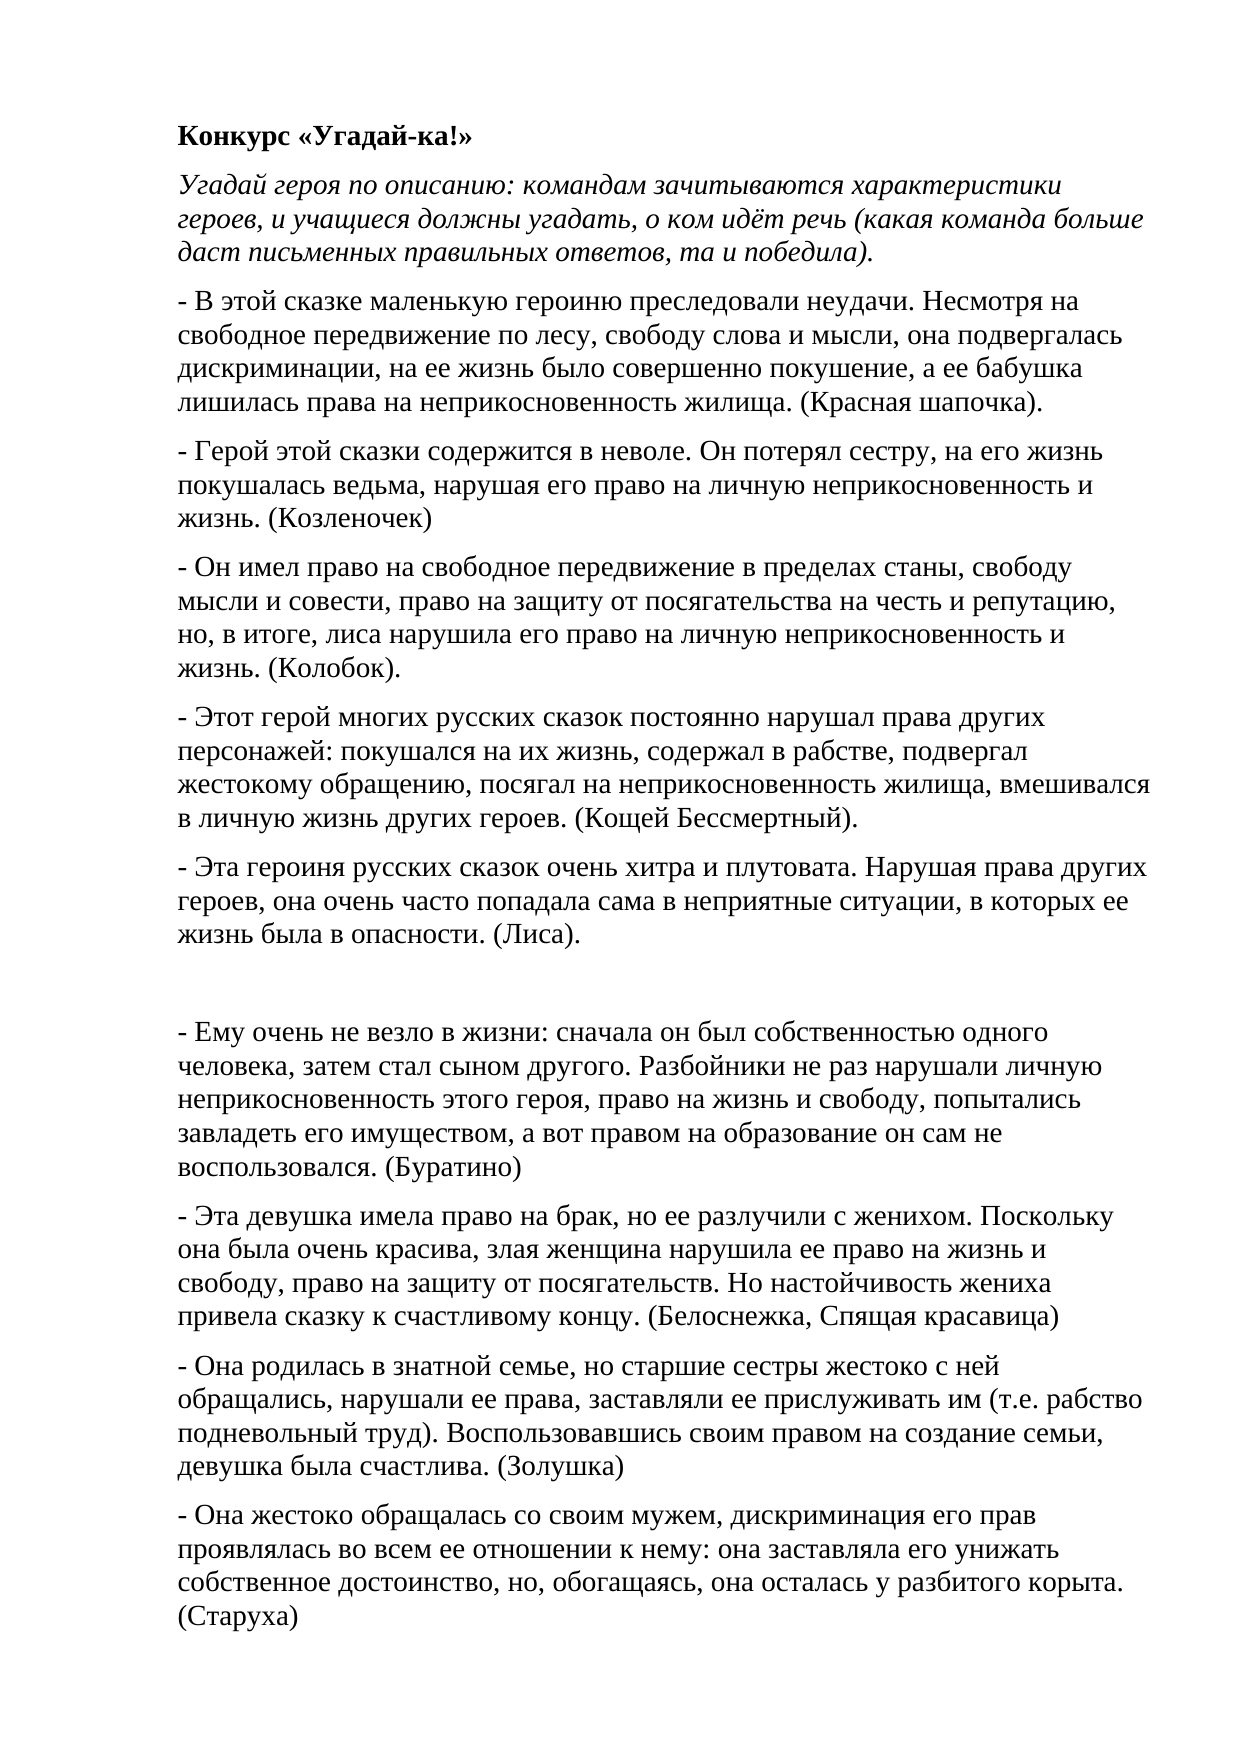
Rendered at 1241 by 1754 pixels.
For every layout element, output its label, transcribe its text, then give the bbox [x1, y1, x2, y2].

text - Она жестоко обращалась со своим мужем, дискриминация его прав проявлялась во всем ее отношении к нему: она заставляла его унижать собственное достоинство, но, обогащаясь, она осталась у разбитого корыта. (Старуха) [177, 1497, 1152, 1632]
text - Он имел право на свободное передвижение в пределах станы, свободу мысли и совести, право на защиту от посягательства на честь и репутацию, но, в итоге, лиса нарушила его право на личную неприкосновенность и жизнь. (Колобок). [177, 549, 1152, 684]
text - Этот герой многих русских сказок постоянно нарушал права других персонажей: покушался на их жизнь, содержал в рабстве, подвергал жестокому обращению, посягал на неприкосновенность жилища, вмешивался в личную жизнь других героев. (Кощей Бессмертный). [177, 699, 1152, 833]
text - В этой сказке маленькую героиню преследовали неудачи. Несмотря на свободное передвижение по лесу, свободу слова и мысли, она подвергалась дискриминации, на ее жизнь было совершенно покушение, а ее бабушка лишилась права на неприкосновенность жилища. (Красная шапочка). [177, 283, 1152, 418]
text Угадай героя по описанию: командам зачитываются характеристики героев, и учащиеся должны угадать, о ком идёт речь (какая команда больше даст письменных правильных ответов, та и победила). [177, 167, 1152, 268]
text Конкурс «Угадай-ка!» [177, 118, 1152, 152]
text - Герой этой сказки содержится в неволе. Он потерял сестру, на его жизнь покушалась ведьма, нарушая его право на личную неприкосновенность и жизнь. (Козленочек) [177, 433, 1152, 534]
text - Эта героиня русских сказок очень хитра и плутовата. Нарушая права других героев, она очень часто попадала сама в неприятные ситуации, в которых ее жизнь была в опасности. (Лиса). [177, 849, 1152, 950]
text - Она родилась в знатной семье, но старшие сестры жестоко с ней обращались, нарушали ее права, заставляли ее прислуживать им (т.е. рабство подневольный труд). Воспользовавшись своим правом на создание семьи, девушка была счастлива. (Золушка) [177, 1348, 1152, 1482]
text - Ему очень не везло в жизни: сначала он был собственностью одного человека, затем стал сыном другого. Разбойники не раз нарушали личную неприкосновенность этого героя, право на жизнь и свободу, попытались завладеть его имуществом, а вот правом на образование он сам не воспользовался. (Буратино) [177, 1014, 1152, 1182]
text - Эта девушка имела право на брак, но ее разлучили с женихом. Поскольку она была очень красива, злая женщина нарушила ее право на жизнь и свободу, право на защиту от посягательств. Но настойчивость жениха привела сказку к счастливому концу. (Белоснежка, Спящая красавица) [177, 1198, 1152, 1332]
